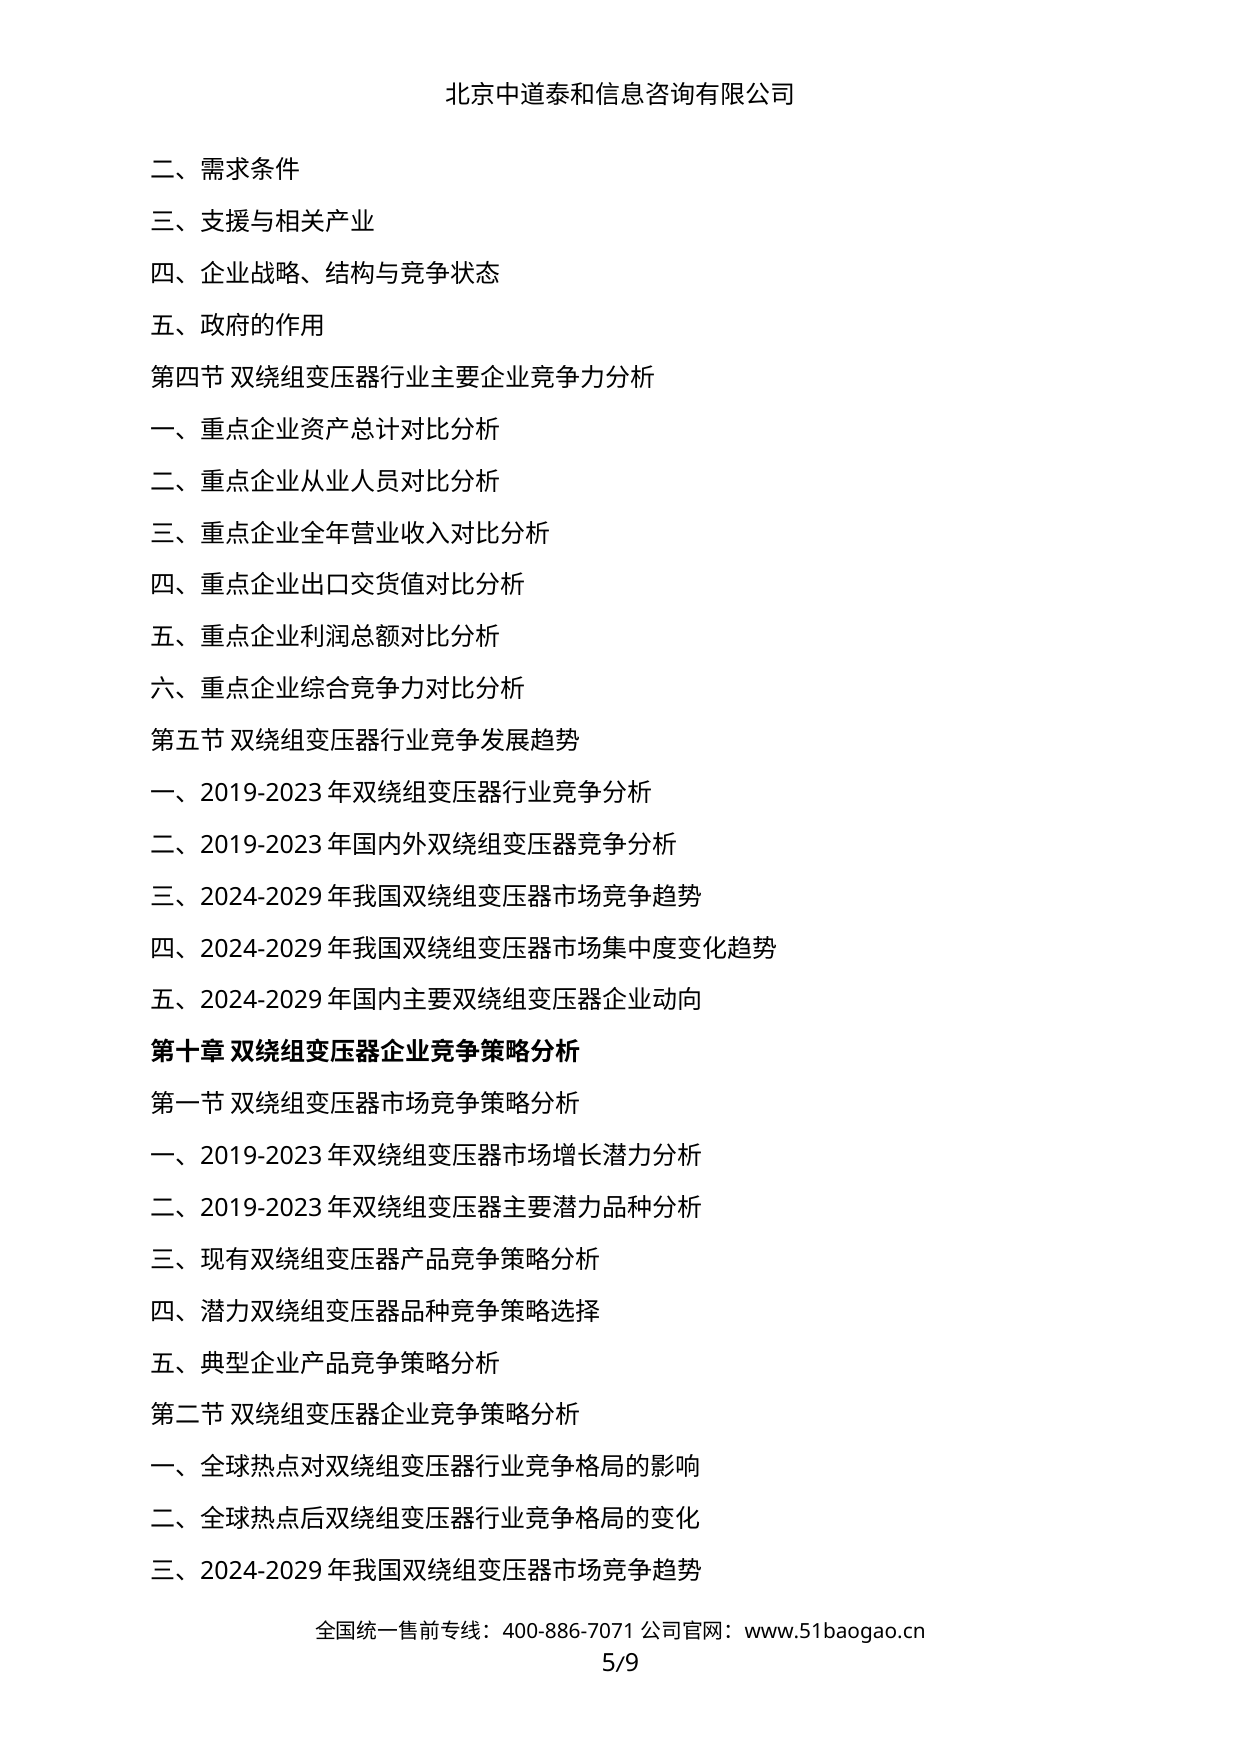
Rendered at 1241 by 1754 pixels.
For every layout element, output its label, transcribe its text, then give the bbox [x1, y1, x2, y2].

text 第二节 双绕组变压器企业竞争策略分析 [150, 1395, 1090, 1431]
text 第一节 双绕组变压器市场竞争策略分析 [150, 1084, 1090, 1120]
text 四、2024-2029年我国双绕组变压器市场集中度变化趋势 [150, 928, 1090, 964]
text 第十章 双绕组变压器企业竞争策略分析 [150, 1032, 1090, 1068]
text 三、2024-2029年我国双绕组变压器市场竞争趋势 [150, 876, 1090, 912]
text 五、2024-2029年国内主要双绕组变压器企业动向 [150, 980, 1090, 1016]
text 三、现有双绕组变压器产品竞争策略分析 [150, 1239, 1090, 1276]
text 第四节 双绕组变压器行业主要企业竞争力分析 [150, 357, 1090, 394]
text 三、支援与相关产业 [150, 202, 1090, 238]
text 一、2019-2023年双绕组变压器市场增长潜力分析 [150, 1136, 1090, 1172]
text 四、企业战略、结构与竞争状态 [150, 254, 1090, 290]
text 六、重点企业综合竞争力对比分析 [150, 669, 1090, 705]
text 二、全球热点后双绕组变压器行业竞争格局的变化 [150, 1499, 1090, 1535]
text 二、2019-2023年双绕组变压器主要潜力品种分析 [150, 1187, 1090, 1224]
text 二、重点企业从业人员对比分析 [150, 461, 1090, 497]
text 四、重点企业出口交货值对比分析 [150, 565, 1090, 601]
text 第五节 双绕组变压器行业竞争发展趋势 [150, 721, 1090, 757]
text 一、2019-2023年双绕组变压器行业竞争分析 [150, 772, 1090, 809]
text 一、全球热点对双绕组变压器行业竞争格局的影响 [150, 1447, 1090, 1483]
text 二、需求条件 [150, 150, 1090, 186]
text 五、政府的作用 [150, 306, 1090, 342]
text 二、2019-2023年国内外双绕组变压器竞争分析 [150, 824, 1090, 861]
text 五、重点企业利润总额对比分析 [150, 617, 1090, 653]
text 三、2024-2029年我国双绕组变压器市场竞争趋势 [150, 1551, 1090, 1587]
text 三、重点企业全年营业收入对比分析 [150, 513, 1090, 549]
text 五、典型企业产品竞争策略分析 [150, 1343, 1090, 1379]
text 一、重点企业资产总计对比分析 [150, 409, 1090, 446]
text 四、潜力双绕组变压器品种竞争策略选择 [150, 1291, 1090, 1327]
